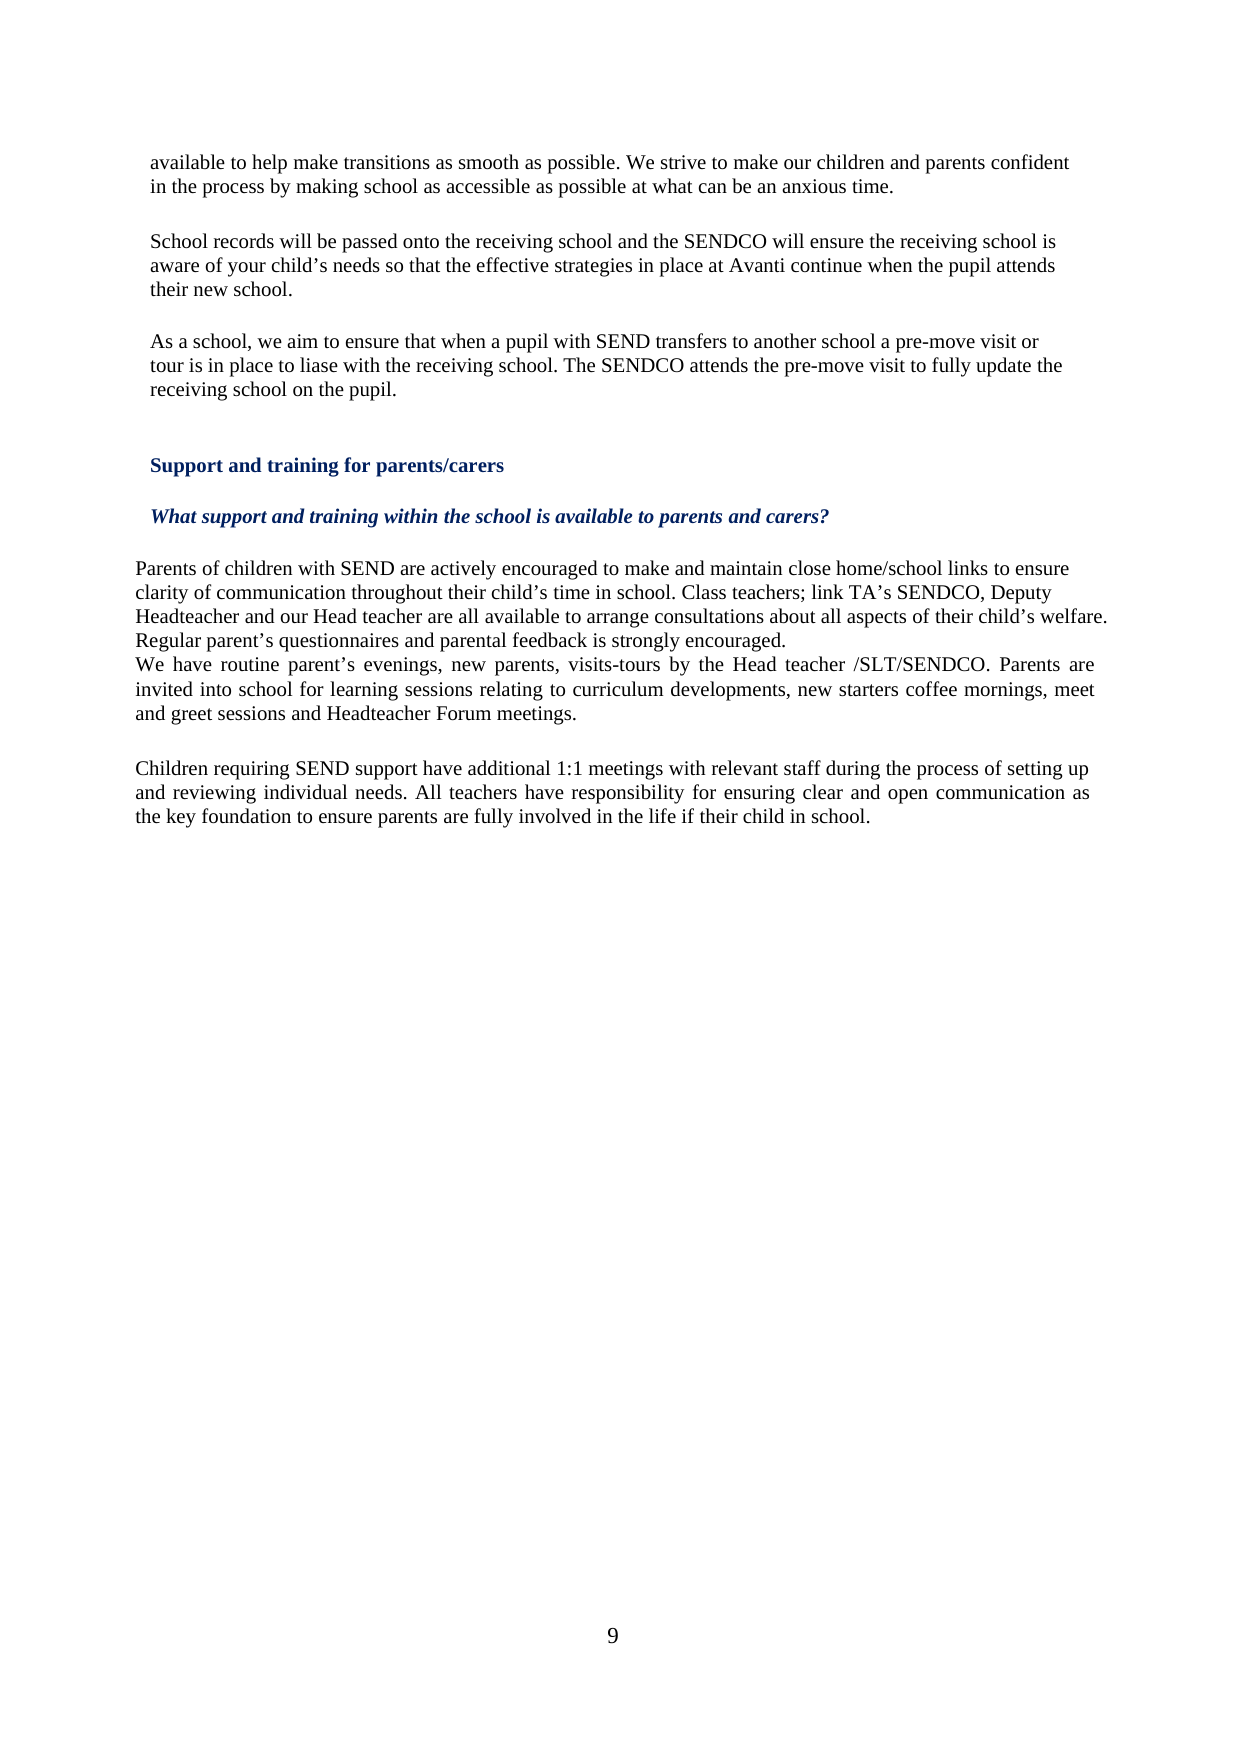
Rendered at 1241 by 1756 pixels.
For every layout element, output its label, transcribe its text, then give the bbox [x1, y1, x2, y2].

text As a school, we aim to ensure that when a pupil with SEND transfers to another school a pre-move visit or tour is in place to liase with the receiving school. The SENDCO attends the pre-move visit to fully update the receiving school on the pupil. [150, 329, 1076, 401]
subtitle Support and training for parents/carers [150, 453, 1126, 477]
text Parents of children with SEND are actively encouraged to make and maintain close home/school links to ensure clarity of communication throughout their child’s time in school. Class teachers; link TA’s SENDCO, Deputy [135, 556, 1084, 604]
text Children requiring SEND support have additional 1:1 meetings with relevant staff during the process of setting up and reviewing individual needs. All teachers have responsibility for ensuring clear and open communication as the key foundation to ensure parents are fully involved in the life if their child in school. [135, 756, 1091, 828]
text available to help make transitions as smooth as possible. We strive to make our children and parents confident in the process by making school as accessible as possible at what can be an anxious time. [150, 150, 1071, 198]
subtitle What support and training within the school is available to parents and carers? [150, 504, 1126, 528]
text We have routine parent’s evenings, new parents, visits-tours by the Head teacher /SLT/SENDCO. Parents are invited into school for learning sessions relating to curriculum developments, new starters coffee mornings, meet and greet sessions and Headteacher Forum meetings. [135, 652, 1096, 724]
text Headteacher and our Head teacher are all available to arrange consultations about all aspects of their child’s welfare. Regular parent’s questionnaires and parental feedback is strongly encouraged. [135, 604, 1111, 652]
text School records will be passed onto the receiving school and the SENDCO will ensure the receiving school is aware of your child’s needs so that the effective strategies in place at Avanti continue when the pupil attends their new school. [150, 229, 1066, 301]
